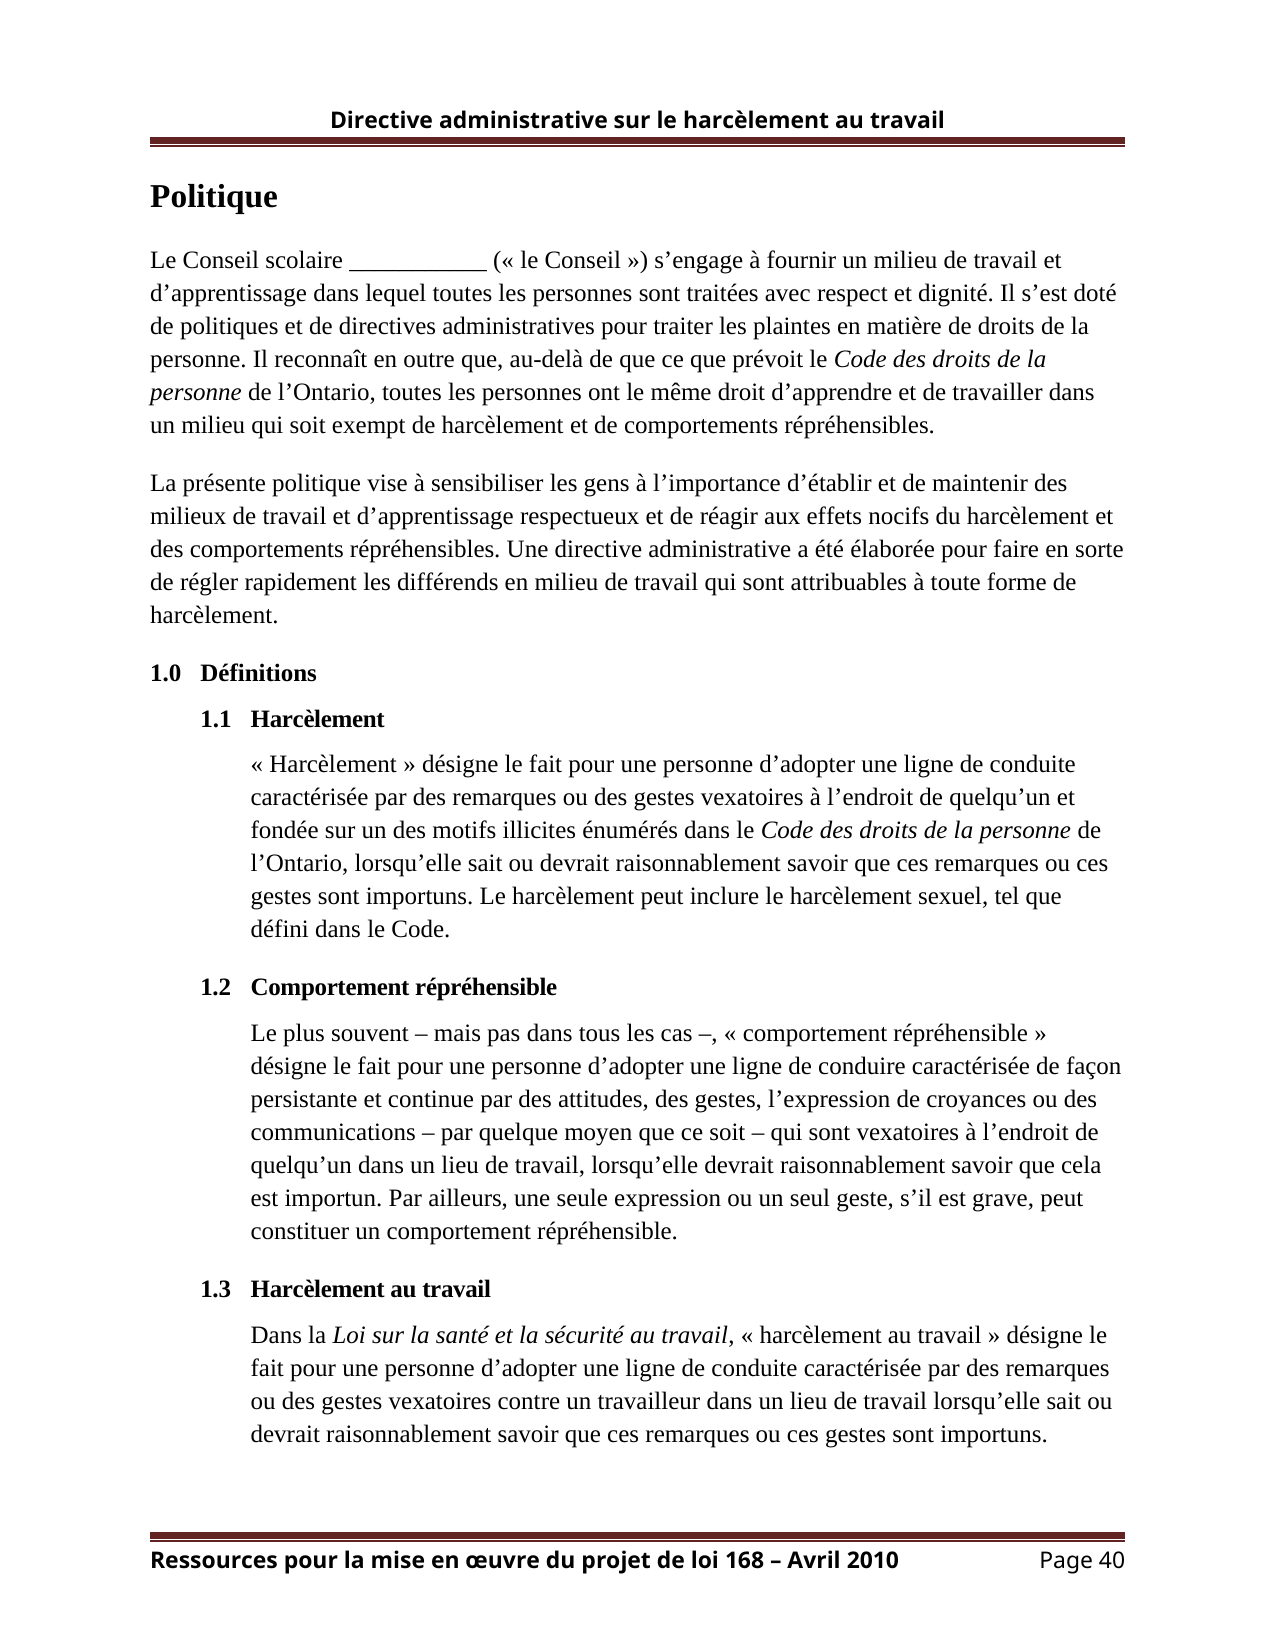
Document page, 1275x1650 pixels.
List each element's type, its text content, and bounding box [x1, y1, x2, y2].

list Comportement répréhensible [200, 972, 1125, 1001]
list Harcèlement [200, 704, 1125, 733]
text Le plus souvent – mais pas dans tous les cas –, « comportement répréhensible » désigne le fait pour une personne d’adopter une ligne de conduire caractérisée de façon persistante et continue par des attitudes, des gestes, l’expression de croyances ou des communications – par quelque moyen que ce soit – qui sont vexatoires à l’endroit de quelqu’un dans un lieu de travail, lorsqu’elle devrait raisonnablement savoir que cela est importun. Par ailleurs, une seule expression ou un seul geste, s’il est grave, peut constituer un comportement répréhensible. [250, 1018, 1125, 1245]
list Harcèlement au travail [200, 1274, 1125, 1303]
text Politique [150, 176, 1125, 214]
text La présente politique vise à sensibiliser les gens à l’importance d’établir et de maintenir des milieux de travail et d’apprentissage respectueux et de réagir aux effets nocifs du harcèlement et des comportements répréhensibles. Une directive administrative a été élaborée pour faire en sorte de régler rapidement les différends en milieu de travail qui sont attribuables à toute forme de harcèlement. [150, 468, 1125, 629]
text « Harcèlement » désigne le fait pour une personne d’adopter une ligne de conduite caractérisée par des remarques ou des gestes vexatoires à l’endroit de quelqu’un et fondée sur un des motifs illicites énumérés dans le Code des droits de la personne de l’Ontario, lorsqu’elle sait ou devrait raisonnablement savoir que ces remarques ou ces gestes sont importuns. Le harcèlement peut inclure le harcèlement sexuel, tel que défini dans le Code. [250, 749, 1125, 943]
text Le Conseil scolaire ___________ (« le Conseil ») s’engage à fournir un milieu de travail et d’apprentissage dans lequel toutes les personnes sont traitées avec respect et dignité. Il s’est doté de politiques et de directives administratives pour traiter les plaintes en matière de droits de la personne. Il reconnaît en outre que, au-delà de que ce que prévoit le Code des droits de la personne de l’Ontario, toutes les personnes ont le même droit d’apprendre et de travailler dans un milieu qui soit exempt de harcèlement et de comportements répréhensibles. [150, 245, 1125, 439]
text Dans la Loi sur la santé et la sécurité au travail, « harcèlement au travail » désigne le fait pour une personne d’adopter une ligne de conduite caractérisée par des remarques ou des gestes vexatoires contre un travailleur dans un lieu de travail lorsqu’elle sait ou devrait raisonnablement savoir que ces remarques ou ces gestes sont importuns. [250, 1320, 1125, 1447]
list Définitions [150, 658, 1125, 687]
